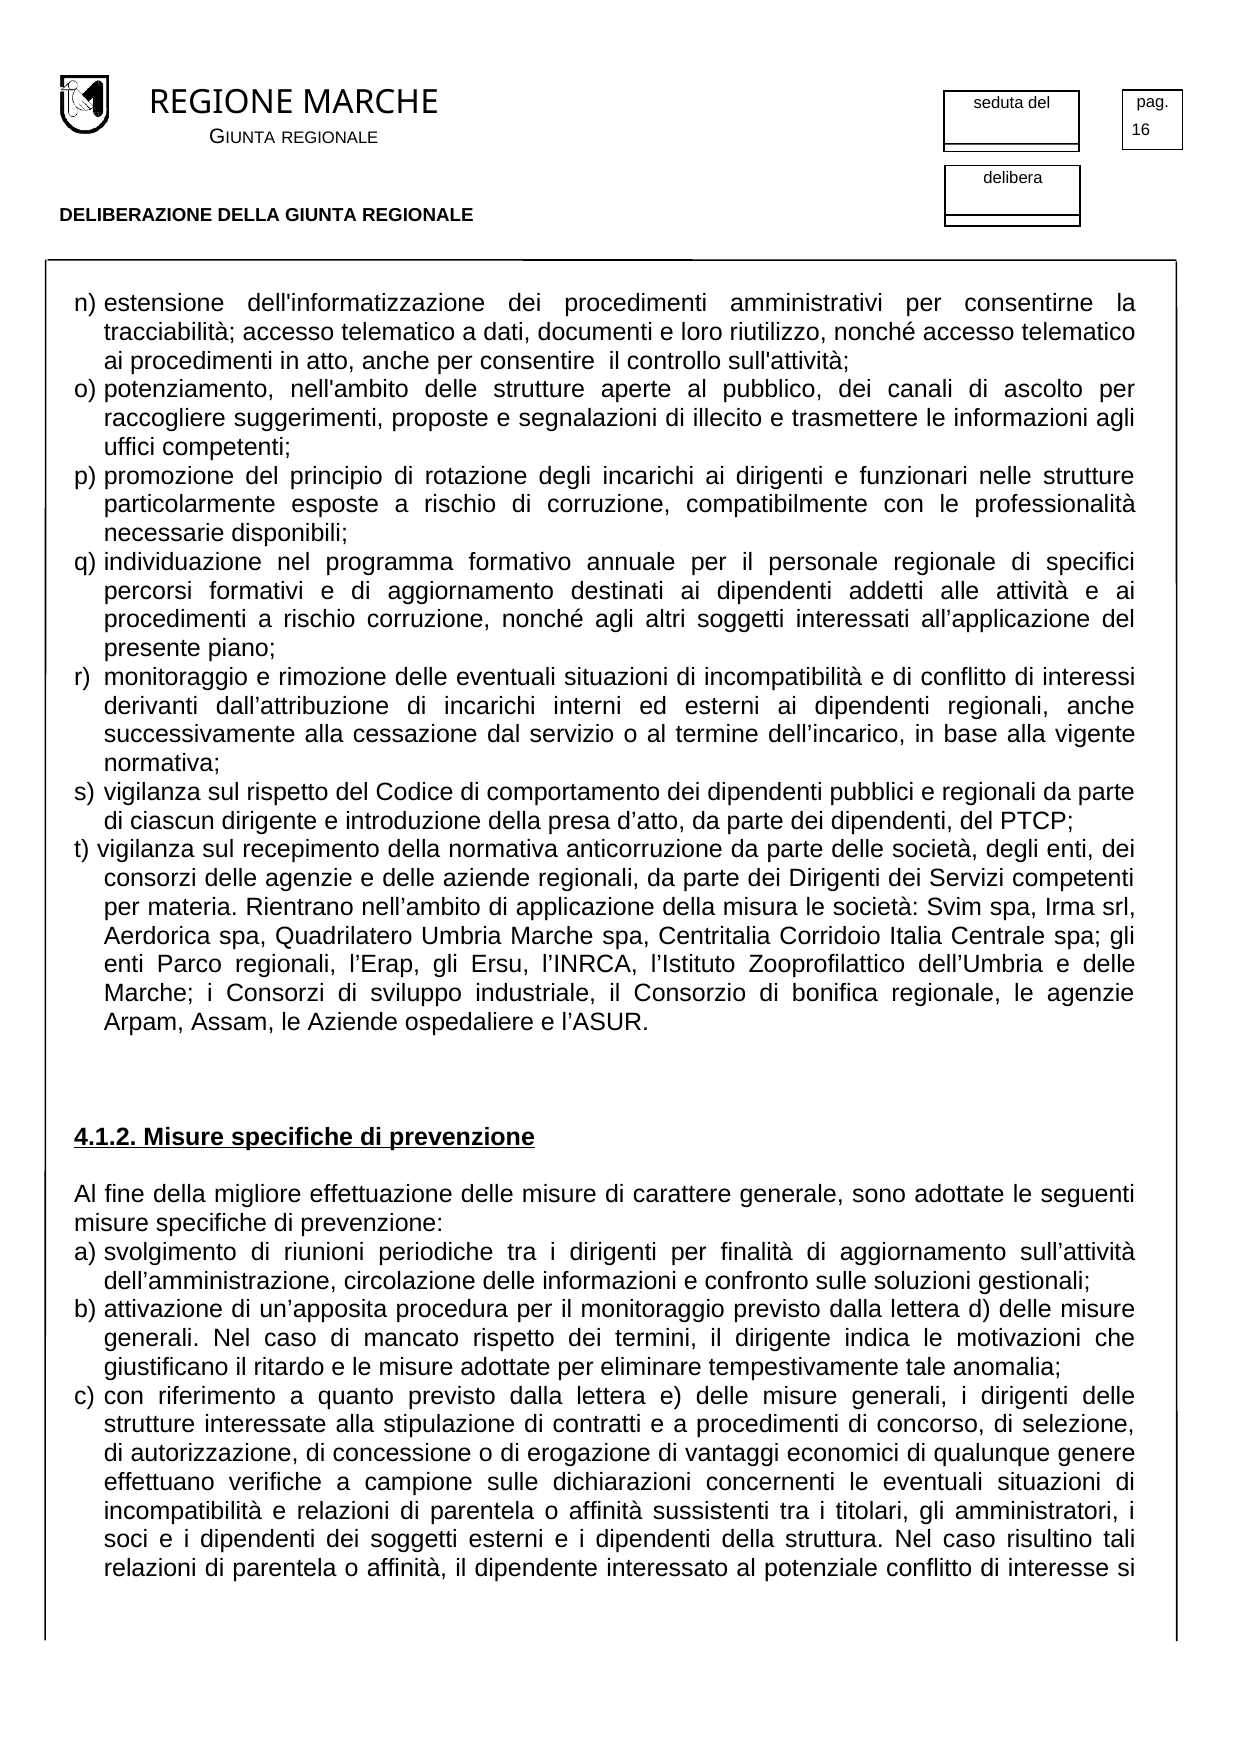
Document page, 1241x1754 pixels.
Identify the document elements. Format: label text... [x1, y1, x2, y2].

list attivazione di un’apposita procedura per il monitoraggio previsto dalla lettera d) delle misure generali. Nel caso di mancato rispetto dei termini, il dirigente indica le motivazioni che giustificano il ritardo e le misure adottate per eliminare tempestivamente tale anomalia; [74, 1294, 1137, 1381]
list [74, 1381, 1137, 1582]
text q) individuazione nel programma formativo annuale per il personale regionale di specifici percorsi formativi e di aggiornamento destinati ai dipendenti addetti alle attività e ai procedimenti a rischio corruzione, nonché agli altri soggetti interessati all’applicazione del presente piano; [74, 547, 1137, 662]
text s) vigilanza sul rispetto del Codice di comportamento dei dipendenti pubblici e regionali da parte di ciascun dirigente e introduzione della presa d’atto, da parte dei dipendenti, del PTCP; [74, 777, 1137, 834]
text 4.1.2. Misure specifiche di prevenzione [74, 1122, 1137, 1151]
text p) promozione del principio di rotazione degli incarichi ai dirigenti e funzionari nelle strutture particolarmente esposte a rischio di corruzione, compatibilmente con le professionalità necessarie disponibili; [74, 461, 1137, 547]
text n) estensione dell'informatizzazione dei procedimenti amministrativi per consentirne la tracciabilità; accesso telematico a dati, documenti e loro riutilizzo, nonché accesso telematico ai procedimenti in atto, anche per consentire il controllo sull'attività; [74, 288, 1137, 374]
text r) monitoraggio e rimozione delle eventuali situazioni di incompatibilità e di conflitto di interessi derivanti dall’attribuzione di incarichi interni ed esterni ai dipendenti regionali, anche successivamente alla cessazione dal servizio o al termine dell’incarico, in base alla vigente normativa; [74, 662, 1137, 777]
list svolgimento di riunioni periodiche tra i dirigenti per finalità di aggiornamento sull’attività dell’amministrazione, circolazione delle informazioni e confronto sulle soluzioni gestionali; [74, 1237, 1137, 1294]
text o) potenziamento, nell'ambito delle strutture aperte al pubblico, dei canali di ascolto per raccogliere suggerimenti, proposte e segnalazioni di illecito e trasmettere le informazioni agli uffici competenti; [74, 374, 1137, 461]
text t) vigilanza sul recepimento della normativa anticorruzione da parte delle società, degli enti, dei consorzi delle agenzie e delle aziende regionali, da parte dei Dirigenti dei Servizi competenti per materia. Rientrano nell’ambito di applicazione della misura le società: Svim spa, Irma srl, Aerdorica spa, Quadrilatero Umbria Marche spa, Centritalia Corridoio Italia Centrale spa; gli enti Parco regionali, l’Erap, gli Ersu, l’INRCA, l’Istituto Zooprofilattico dell’Umbria e delle Marche; i Consorzi di sviluppo industriale, il Consorzio di bonifica regionale, le agenzie Arpam, Assam, le Aziende ospedaliere e l’ASUR. [74, 834, 1137, 1036]
text Al fine della migliore effettuazione delle misure di carattere generale, sono adottate le seguenti misure specifiche di prevenzione: [74, 1179, 1137, 1237]
